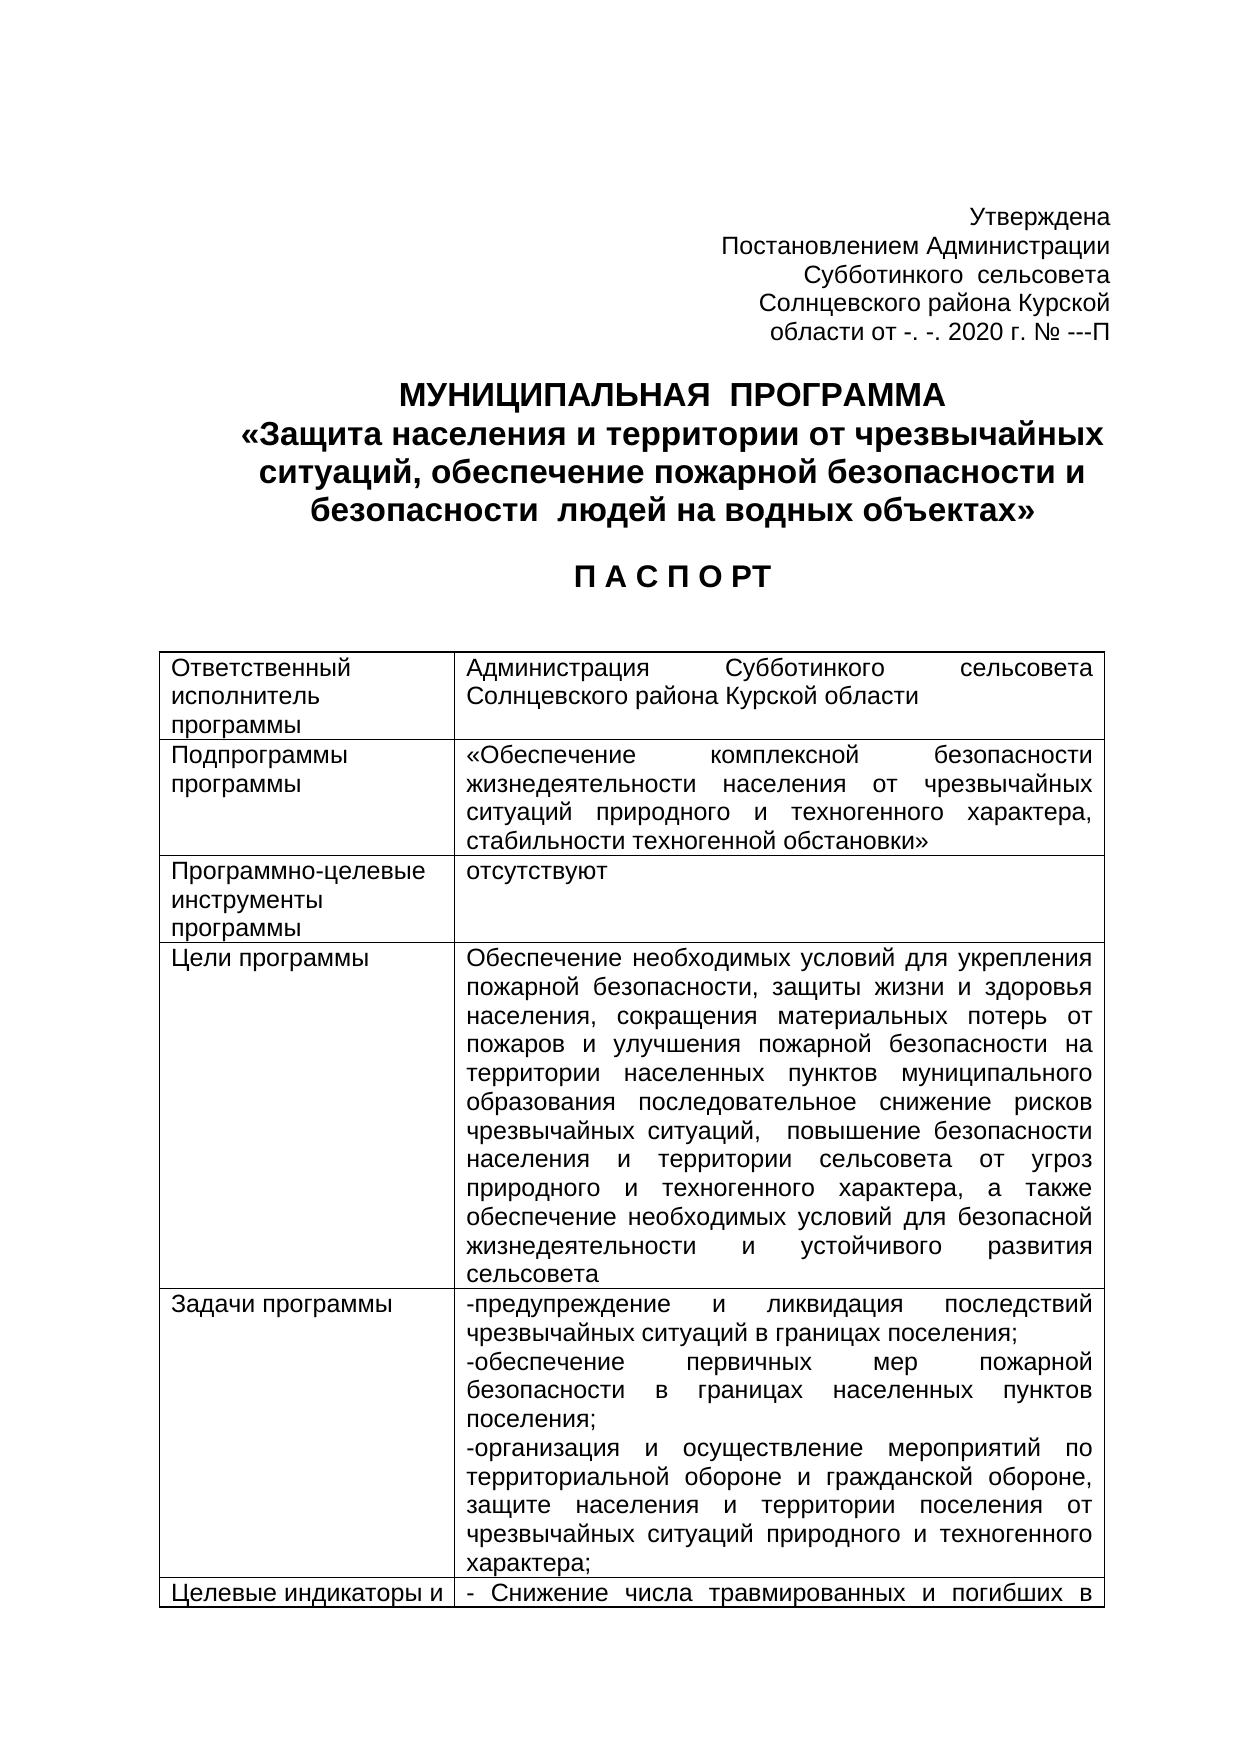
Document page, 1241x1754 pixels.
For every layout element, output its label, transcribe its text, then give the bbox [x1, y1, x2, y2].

table_header Ответственный исполнитель программы [160, 653, 454, 739]
table_cell -предупреждение и ликвидация последствий чрезвычайных ситуаций в границах поселения; -обеспечение первичных мер пожарной безопасности в границах населенных пунктов поселения; -организация и осуществление мероприятий по территориальной обороне и гражданской обороне, защите населения и территории поселения от чрезвычайных ситуаций природного и техногенного характера; [455, 1289, 1104, 1577]
table_header Администрация Субботинкого сельсовета Солнцевского района Курской области [455, 653, 1104, 739]
title П А С П О РТ [234, 558, 1110, 594]
text Субботинкого сельсовета Солнцевского района Курской области от -. -. 2020 г. № ---П [691, 260, 1110, 346]
table_cell Обеспечение необходимых условий для укрепления пожарной безопасности, защиты жизни и здоровья населения, сокращения материальных потерь от пожаров и улучшения пожарной безопасности на территории населенных пунктов муниципального образования последовательное снижение рисков чрезвычайных ситуаций, повышение безопасности населения и территории сельсовета от угроз природного и техногенного характера, а также обеспечение необходимых условий для безопасной жизнедеятельности и устойчивого развития сельсовета [455, 943, 1104, 1288]
table_cell Программно-целевые инструменты программы [160, 856, 454, 942]
list «Защита населения и территории от чрезвычайных ситуаций, обеспечение пожарной безопасности и безопасности людей на водных объектах» [234, 413, 1110, 529]
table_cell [160, 1578, 454, 1606]
list МУНИЦИПАЛЬНАЯ ПРОГРАММА [234, 375, 1110, 413]
table_cell Задачи программы [160, 1289, 454, 1577]
table_cell «Обеспечение комплексной безопасности жизнедеятельности населения от чрезвычайных ситуаций природного и техногенного характера, стабильности техногенной обстановки» [455, 740, 1104, 855]
table_cell отсутствуют [455, 856, 1104, 942]
text Утверждена [159, 202, 1110, 231]
table_cell Цели программы [160, 943, 454, 1288]
text Постановлением Администрации [691, 231, 1110, 260]
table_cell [455, 1578, 1104, 1606]
table_cell Подпрограммы программы [160, 740, 454, 855]
